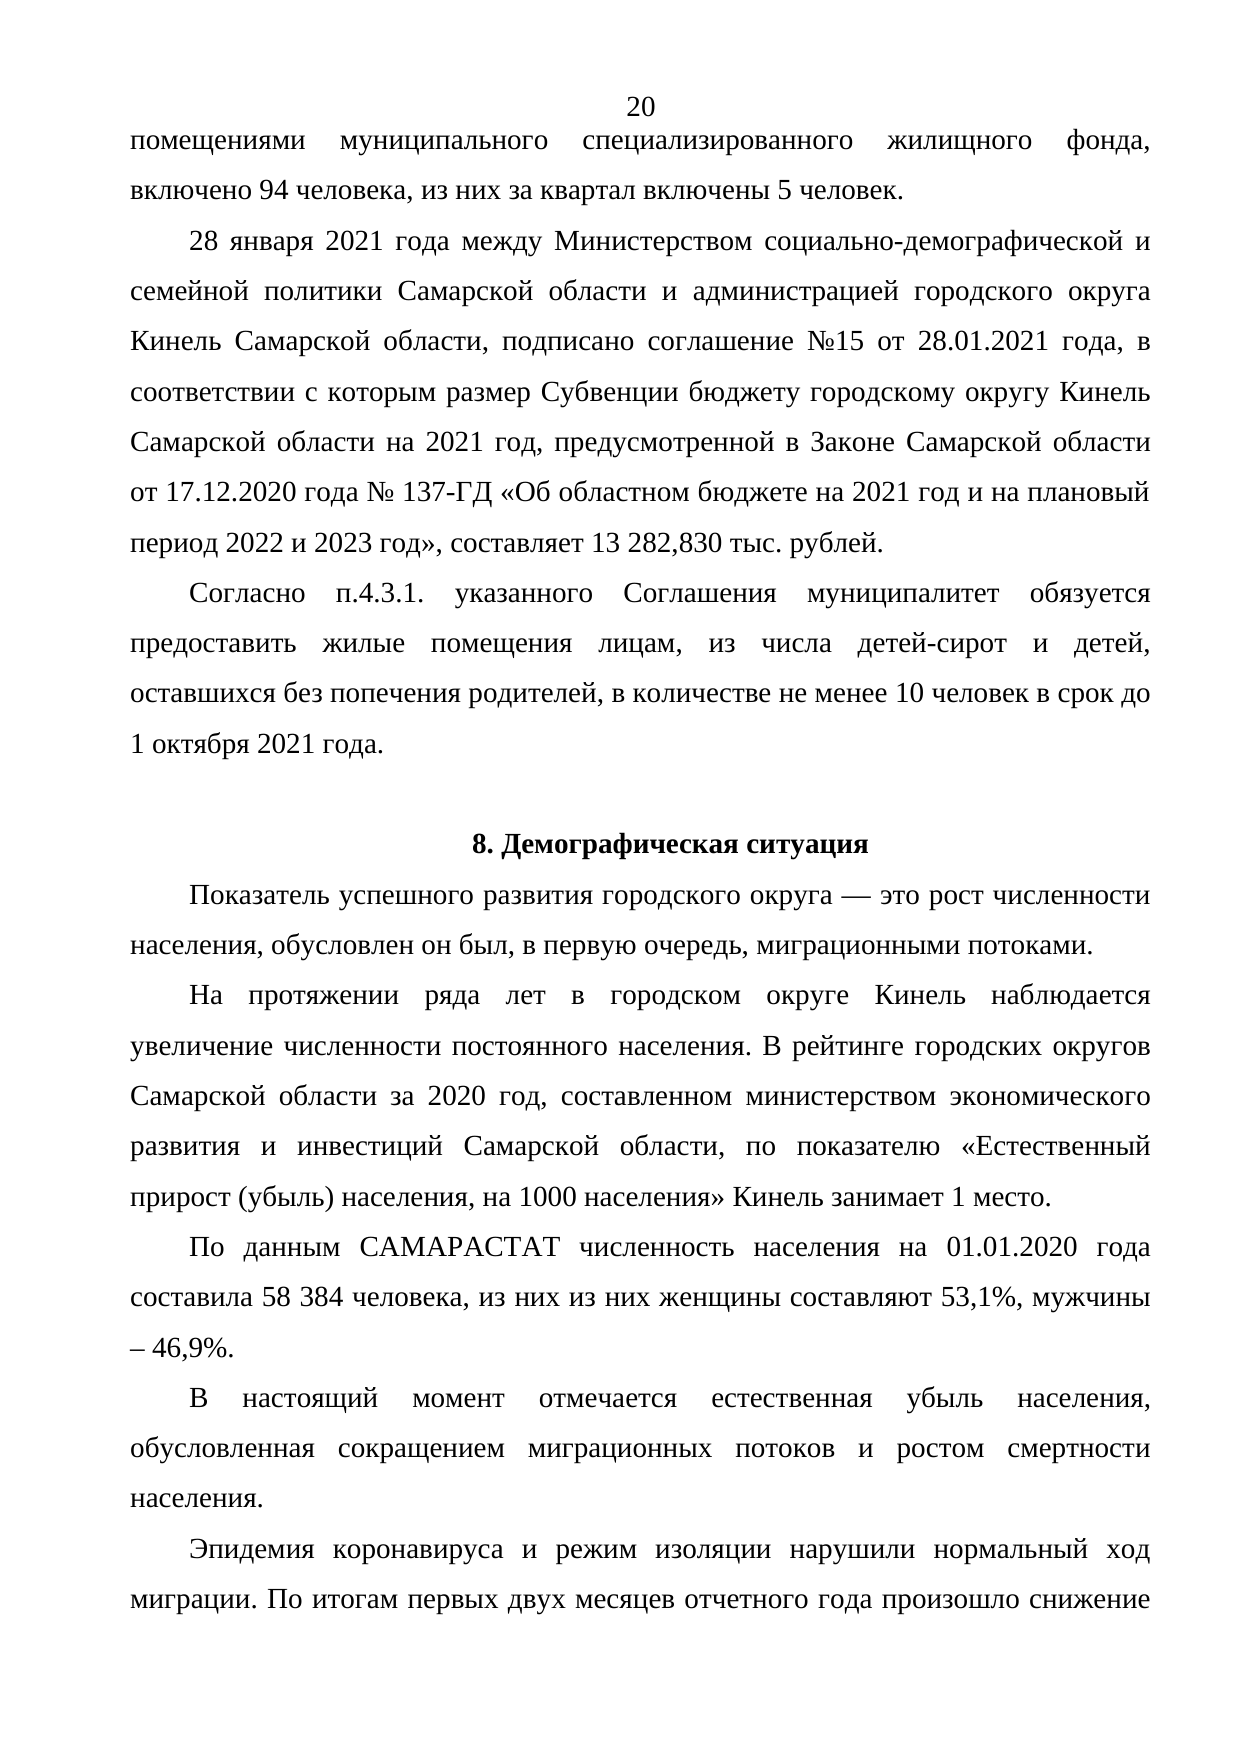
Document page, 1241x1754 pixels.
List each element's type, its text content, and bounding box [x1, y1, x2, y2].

text Согласно п.4.3.1. указанного Соглашения муниципалитет обязуется предоставить жилые помещения лицам, из числа детей-сирот и детей, оставшихся без попечения родителей, в количестве не менее 10 человек в срок до 1 октября 2021 года. [130, 575, 1152, 759]
text Показатель успешного развития городского округа — это рост численности населения, обусловлен он был, в первую очередь, миграционными потоками. [130, 877, 1152, 961]
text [130, 1531, 1152, 1615]
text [130, 122, 1152, 206]
text 28 января 2021 года между Министерством социально-демографической и семейной политики Самарской области и администрацией городского округа Кинель Самарской области, подписано соглашение №15 от 28.01.2021 года, в соответствии с которым размер Субвенции бюджету городскому округу Кинель Самарской области на 2021 год, предусмотренной в Законе Самарской области от 17.12.2020 года № 137-ГД «Об областном бюджете на 2021 год и на плановый период 2022 и 2023 год», составляет 13 282,830 тыс. рублей. [130, 223, 1152, 558]
text По данным САМАРАСТАТ численность населения на 01.01.2020 года составила 58 384 человека, из них из них женщины составляют 53,1%, мужчины – 46,9%. [130, 1229, 1152, 1363]
text 8. Демографическая ситуация [130, 827, 1152, 860]
text На протяжении ряда лет в городском округе Кинель наблюдается увеличение численности постоянного населения. В рейтинге городских округов Самарской области за 2020 год, составленном министерством экономического развития и инвестиций Самарской области, по показателю «Естественный прирост (убыль) населения, на 1000 населения» Кинель занимает 1 место. [130, 977, 1152, 1212]
text В настоящий момент отмечается естественная убыль населения, обусловленная сокращением миграционных потоков и ростом смертности населения. [130, 1380, 1152, 1514]
